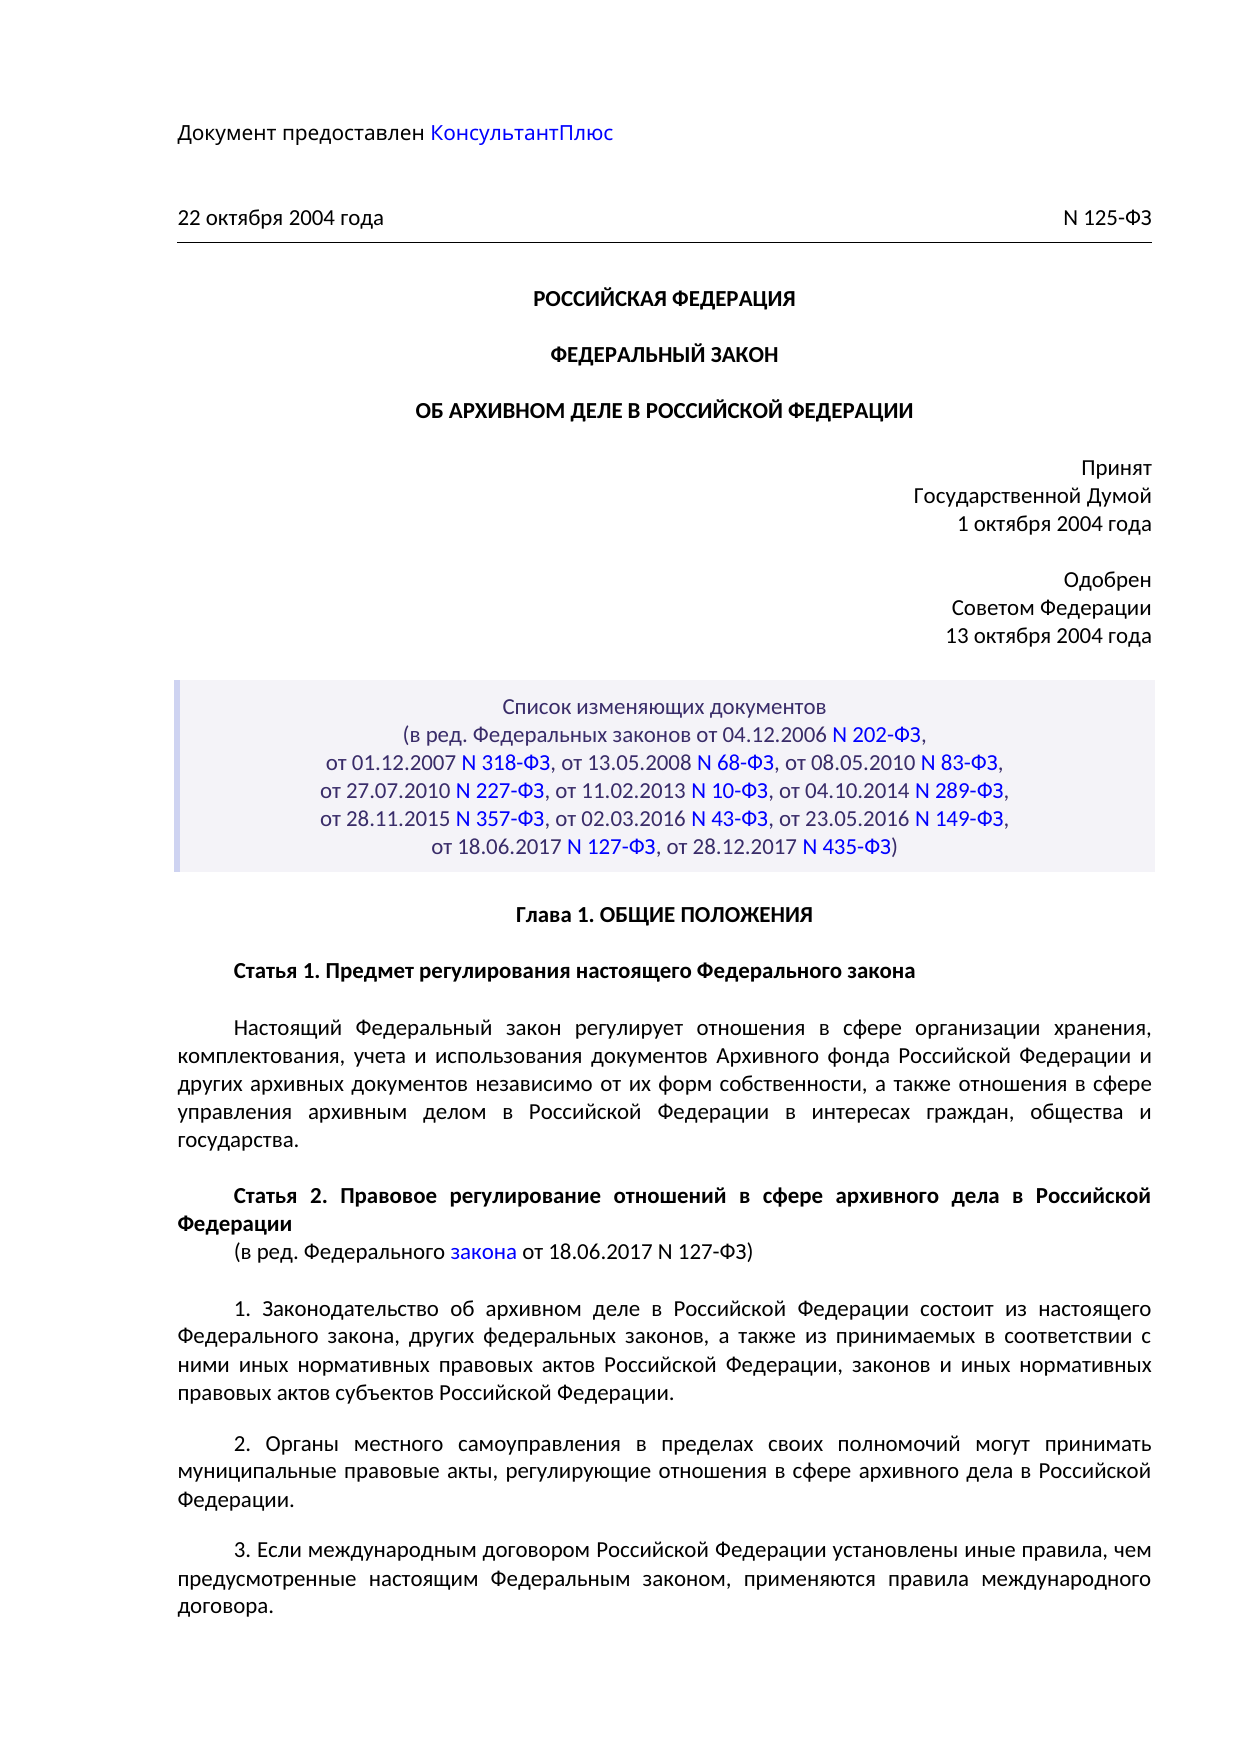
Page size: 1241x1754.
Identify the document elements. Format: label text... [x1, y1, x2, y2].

text 3. Если международным договором Российской Федерации установлены иные правила, чем предусмотренные настоящим Федеральным законом, применяются правила международного договора. [177, 1536, 1152, 1620]
table_header N 125-ФЗ [664, 203, 1152, 231]
text ОБ АРХИВНОМ ДЕЛЕ В РОССИЙСКОЙ ФЕДЕРАЦИИ [177, 397, 1152, 424]
text Глава 1. ОБЩИЕ ПОЛОЖЕНИЯ [177, 900, 1152, 928]
text Принят [177, 453, 1152, 481]
text Статья 2. Правовое регулирование отношений в сфере архивного дела в Российской Федерации [177, 1181, 1152, 1237]
text Советом Федерации [177, 593, 1152, 621]
text 1. Законодательство об архивном деле в Российской Федерации состоит из настоящего Федерального закона, других федеральных законов, а также из принимаемых в соответствии с ними иных нормативных правовых актов Российской Федерации, законов и иных нормативных правовых актов субъектов Российской Федерации. [177, 1294, 1152, 1406]
text 13 октября 2004 года [177, 622, 1152, 649]
text 1 октября 2004 года [177, 509, 1152, 537]
table_header 22 октября 2004 года [177, 203, 664, 231]
text Государственной Думой [177, 481, 1152, 509]
text РОССИЙСКАЯ ФЕДЕРАЦИЯ [177, 284, 1152, 312]
text Статья 1. Предмет регулирования настоящего Федерального закона [177, 957, 1152, 985]
text (в ред. Федерального закона от 18.06.2017 N 127-ФЗ) [177, 1237, 1152, 1265]
table_header Список изменяющих документов (в ред. Федеральных законов от 04.12.2006 N 202-ФЗ, от 01.12.2007 N 318-ФЗ, от 13.05.2008 N 68-ФЗ, от 08.05.2010 N 83-ФЗ, от 27.07.2010 N 227-ФЗ, от 11.02.2013 N 10-ФЗ, от 04.10.2014 N 289-ФЗ, от 28.11.2015 N 357-ФЗ, от 02.03.2016 N 43-ФЗ, от 23.05.2016 N 149-ФЗ, от 18.06.2017 N 127-ФЗ, от 28.12.2017 N 435-ФЗ) [180, 680, 1149, 872]
text 2. Органы местного самоуправления в пределах своих полномочий могут принимать муниципальные правовые акты, регулирующие отношения в сфере архивного дела в Российской Федерации. [177, 1429, 1152, 1513]
text Документ предоставлен КонсультантПлюс [177, 118, 1152, 174]
text ФЕДЕРАЛЬНЫЙ ЗАКОН [177, 340, 1152, 368]
text Одобрен [177, 565, 1152, 593]
text Настоящий Федеральный закон регулирует отношения в сфере организации хранения, комплектования, учета и использования документов Архивного фонда Российской Федерации и других архивных документов независимо от их форм собственности, а также отношения в сфере управления архивным делом в Российской Федерации в интересах граждан, общества и государства. [177, 1013, 1152, 1153]
